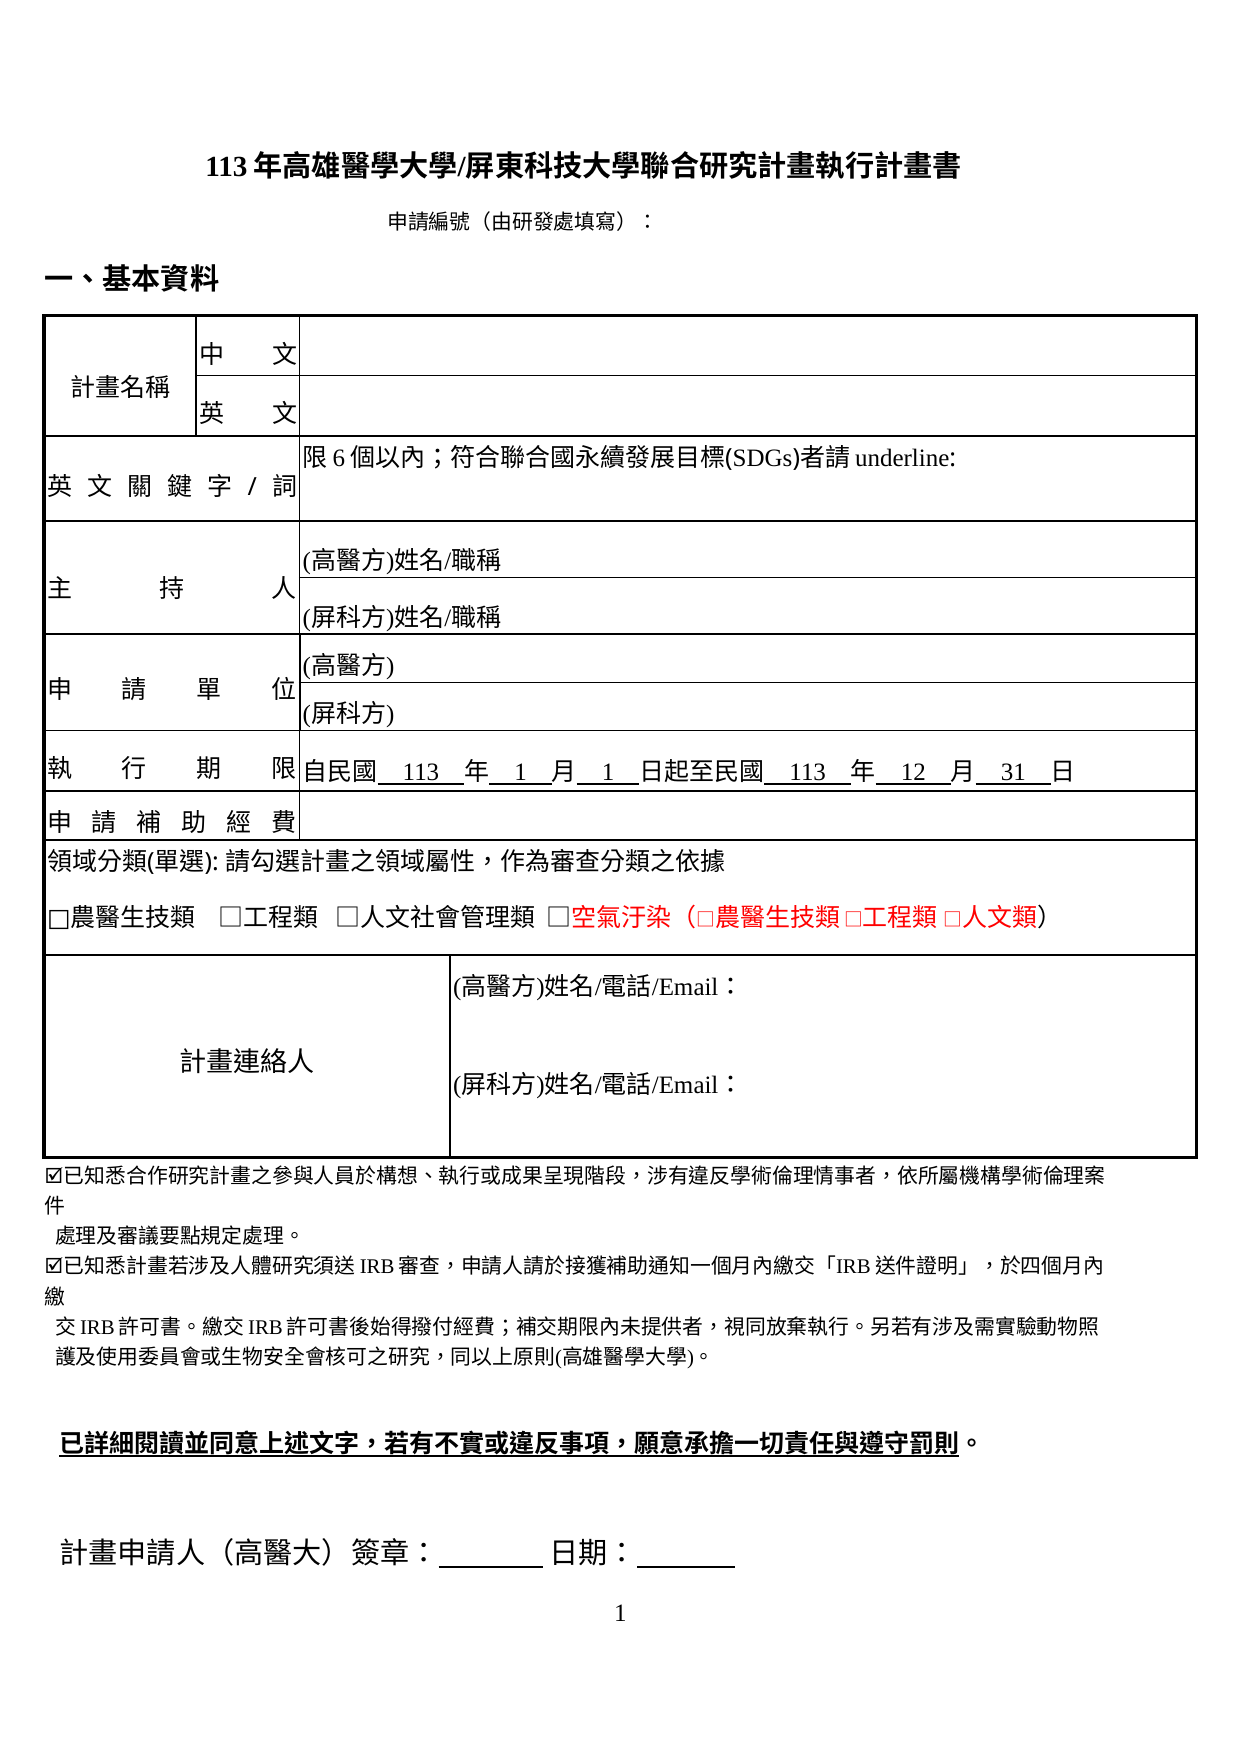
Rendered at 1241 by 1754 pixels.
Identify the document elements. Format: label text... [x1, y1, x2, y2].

table_header 計畫名稱 [46, 317, 195, 435]
text 申請編號（由研發處填寫）： [44, 202, 1122, 239]
table_header 中文 [197, 317, 299, 374]
text 一、基本資料 [29, 239, 1122, 314]
table_cell 限6個以內；符合聯合國永續發展目標(SDGs)者請underline: [300, 437, 1195, 520]
table_cell 英文 [197, 376, 299, 435]
table_cell 主持人 [46, 522, 299, 633]
table_cell 英文關鍵字/詞 [46, 437, 299, 520]
table_cell (屏科方)姓名/電話/Email： [451, 1051, 1195, 1156]
text 計畫申請人（高醫大）簽章： 日期： [59, 1513, 1096, 1588]
table_cell 領域分類(單選): 請勾選計畫之領域屬性，作為審查分類之依據 □農醫生技類 □工程類 □人文社會管理類 □空氣汙染（□農醫生技類 □工程類 □人文類） [46, 841, 1195, 954]
text 113年高雄醫學大學/屏東科技大學聯合研究計畫執行計畫書 [44, 127, 1122, 202]
text 護及使用委員會或生物安全會核可之研究，同以上原則(高雄醫學大學)。 [44, 1340, 1122, 1371]
table_cell (屏科方) [301, 683, 1195, 730]
table_cell 自民國 113 年 1 月 1 日起至民國 113 年 12 月 31 日 [300, 731, 1195, 790]
table_cell 申請單位 [46, 635, 299, 730]
text 已詳細閱讀並同意上述文字，若有不實或違反事項，願意承擔一切責任與遵守罰則。 [59, 1423, 1096, 1461]
text 已知悉合作研究計畫之參與人員於構想、執行或成果呈現階段，涉有違反學術倫理情事者，依所屬機構學術倫理案件 處理及審議要點規定處理。 已知悉計畫若涉及人體研究須送IRB審查，申請人請於接獲補助通知一個月內繳交「IRB送件證明」，於四個月內繳 交IRB許可書。繳交IRB許可書後始得撥付經費；補交期限內未提供者，視同放棄執行。另若有涉及需實驗動物照 [44, 1159, 1122, 1340]
table_cell (高醫方)姓名/電話/Email： [451, 956, 1195, 1051]
table_cell (屏科方)姓名/職稱 [300, 578, 1195, 633]
table_cell (高醫方) [301, 635, 1195, 681]
table_cell 申請補助經費 [46, 792, 299, 839]
table_cell (高醫方)姓名/職稱 [300, 522, 1195, 577]
table_cell [300, 792, 1195, 839]
table_cell [300, 376, 1195, 435]
table_header [300, 317, 1195, 374]
table_cell 計畫連絡人 [46, 956, 449, 1156]
table_cell 執行期限 [46, 731, 299, 790]
